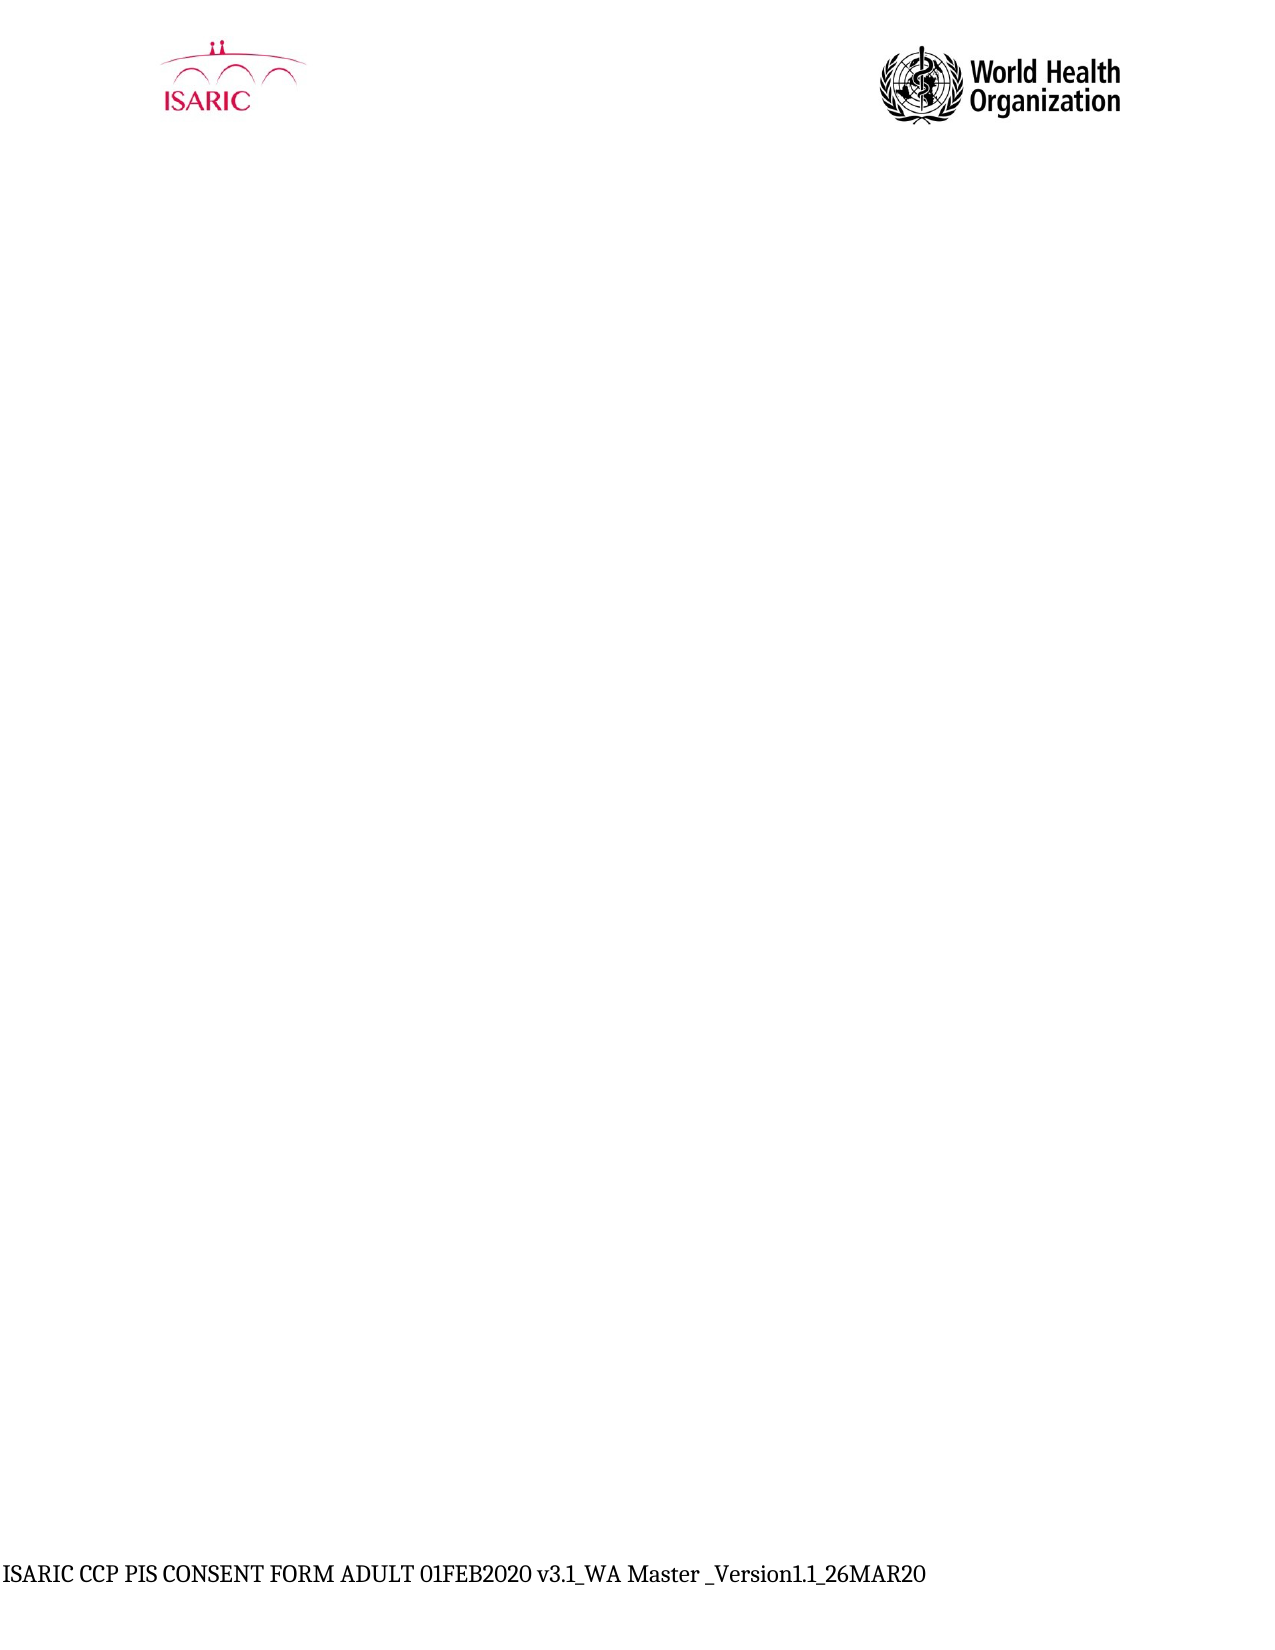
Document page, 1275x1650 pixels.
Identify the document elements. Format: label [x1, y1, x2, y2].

picture [878, 45, 1121, 125]
picture [148, 36, 322, 124]
